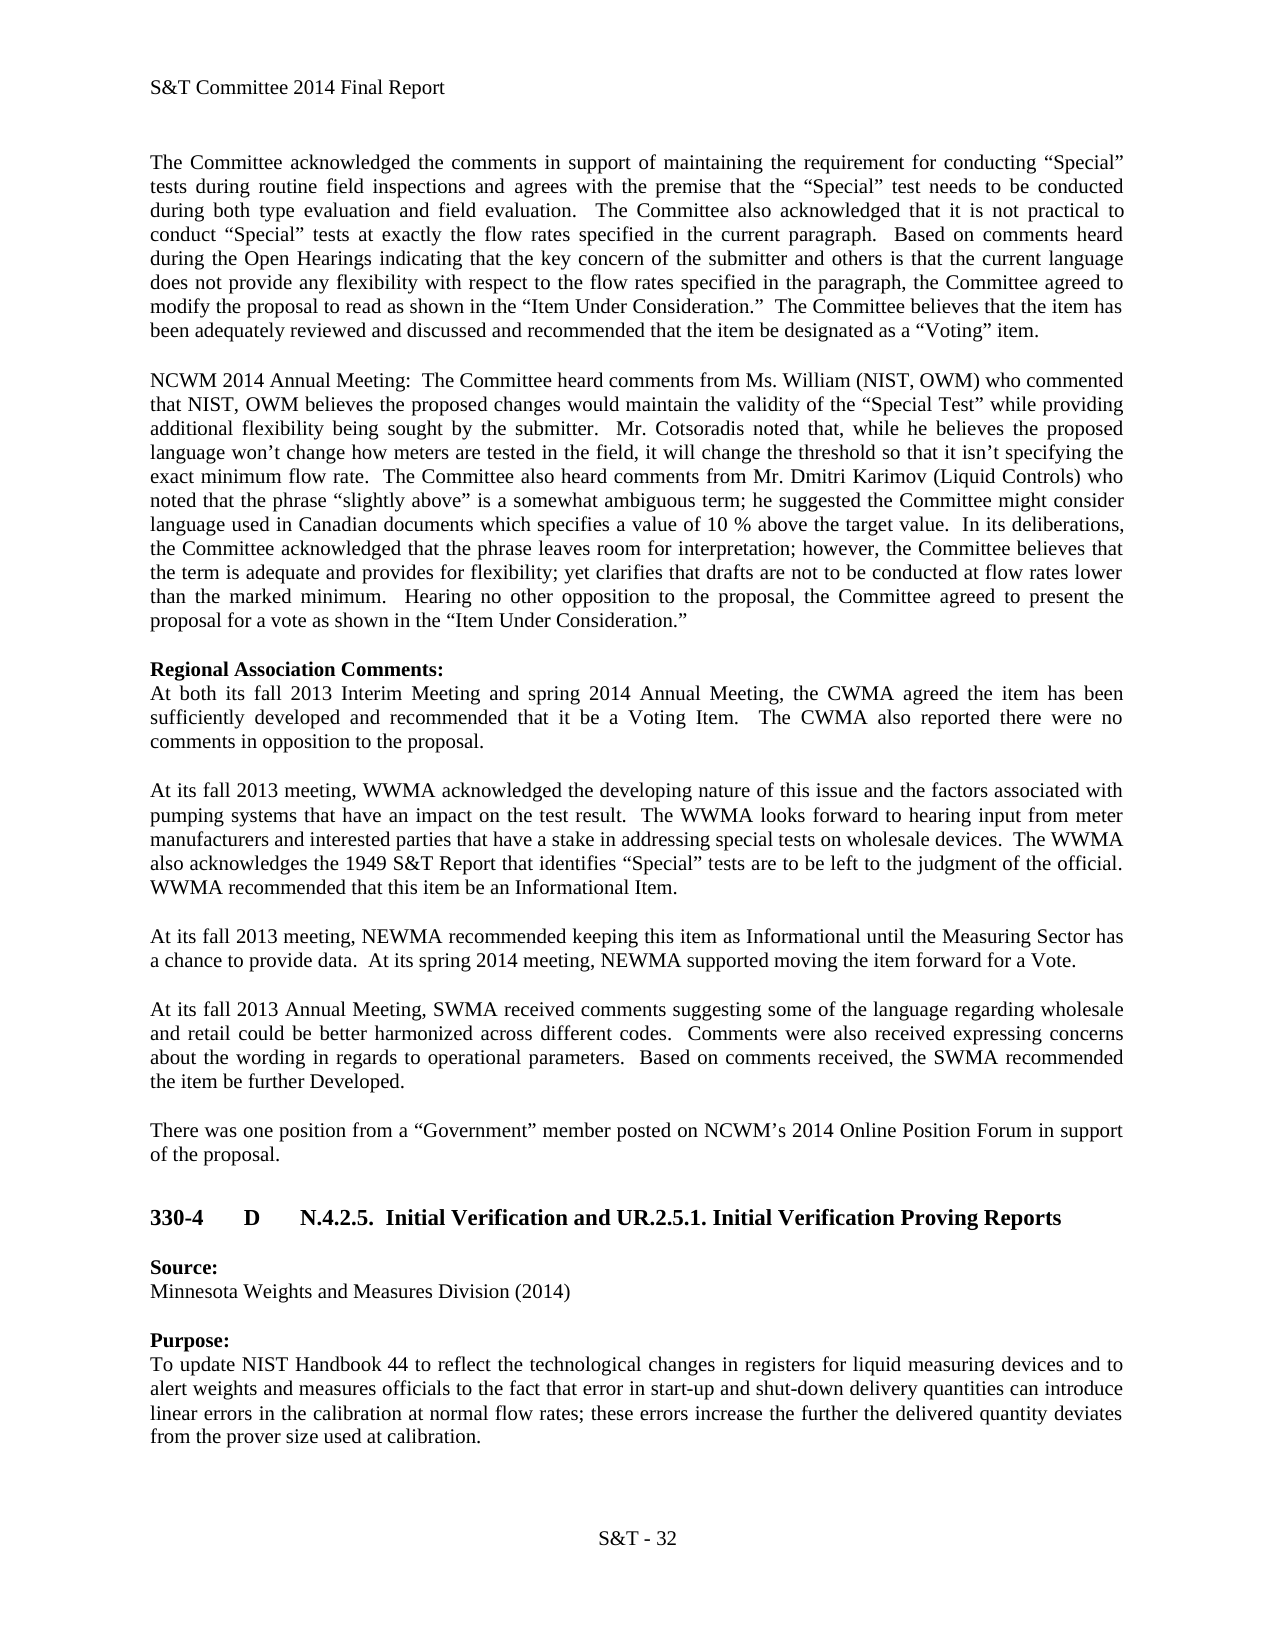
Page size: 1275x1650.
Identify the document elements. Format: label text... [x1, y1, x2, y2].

text At its fall 2013 Annual Meeting, SWMA received comments suggesting some of the language regarding wholesale and retail could be better harmonized across different codes. Comments were also received expressing concerns about the wording in regards to operational parameters. Based on comments received, the SWMA recommended the item be further Developed. [150, 997, 1125, 1093]
text There was one position from a “Government” member posted on NCWM’s 2014 Online Position Forum in support of the proposal. [150, 1118, 1125, 1166]
subtitle Purpose: [150, 1328, 1125, 1352]
subtitle To update NIST Handbook 44 to reflect the technological changes in registers for liquid measuring devices and to alert weights and measures officials to the fact that error in start-up and shut-down delivery quantities can introduce linear errors in the calibration at normal flow rates; these errors increase the further the delivered quantity deviates from the prover size used at calibration. [150, 1352, 1125, 1448]
text At both its fall 2013 Interim Meeting and spring 2014 Annual Meeting, the CWMA agreed the item has been sufficiently developed and recommended that it be a Voting Item. The CWMA also reported there were no comments in opposition to the proposal. [150, 681, 1125, 753]
text NCWM 2014 Annual Meeting: The Committee heard comments from Ms. William (NIST, OWM) who commented that NIST, OWM believes the proposed changes would maintain the validity of the “Special Test” while providing additional flexibility being sought by the submitter. Mr. Cotsoradis noted that, while he believes the proposed language won’t change how meters are tested in the field, it will change the threshold so that it isn’t specifying the exact minimum flow rate. The Committee also heard comments from Mr. Dmitri Karimov (Liquid Controls) who noted that the phrase “slightly above” is a somewhat ambiguous term; he suggested the Committee might consider language used in Canadian documents which specifies a value of 10 % above the target value. In its deliberations, the Committee acknowledged that the phrase leaves room for interpretation; however, the Committee believes that the term is adequate and provides for flexibility; yet clarifies that drafts are not to be conducted at flow rates lower than the marked minimum. Hearing no other opposition to the proposal, the Committee agreed to present the proposal for a vote as shown in the “Item Under Consideration.” [150, 367, 1125, 632]
text At its fall 2013 meeting, NEWMA recommended keeping this item as Informational until the Measuring Sector has a chance to provide data. At its spring 2014 meeting, NEWMA supported moving the item forward for a Vote. [150, 924, 1125, 972]
text Minnesota Weights and Measures Division (2014) [150, 1279, 1125, 1303]
text Regional Association Comments: [150, 657, 1125, 681]
subtitle Source: [150, 1255, 1125, 1279]
subtitle 330-4 D N.4.2.5. Initial Verification and UR.2.5.1. Initial Verification Proving Reports [150, 1204, 1125, 1230]
text At its fall 2013 meeting, WWMA acknowledged the developing nature of this issue and the factors associated with pumping systems that have an impact on the test result. The WWMA looks forward to hearing input from meter manufacturers and interested parties that have a stake in addressing special tests on wholesale devices. The WWMA also acknowledges the 1949 S&T Report that identifies “Special” tests are to be left to the judgment of the official. WWMA recommended that this item be an Informational Item. [150, 778, 1125, 899]
text The Committee acknowledged the comments in support of maintaining the requirement for conducting “Special” tests during routine field inspections and agrees with the premise that the “Special” test needs to be conducted during both type evaluation and field evaluation. The Committee also acknowledged that it is not practical to conduct “Special” tests at exactly the flow rates specified in the current paragraph. Based on comments heard during the Open Hearings indicating that the key concern of the submitter and others is that the current language does not provide any flexibility with respect to the flow rates specified in the paragraph, the Committee agreed to modify the proposal to read as shown in the “Item Under Consideration.” The Committee believes that the item has been adequately reviewed and discussed and recommended that the item be designated as a “Voting” item. [150, 150, 1125, 342]
